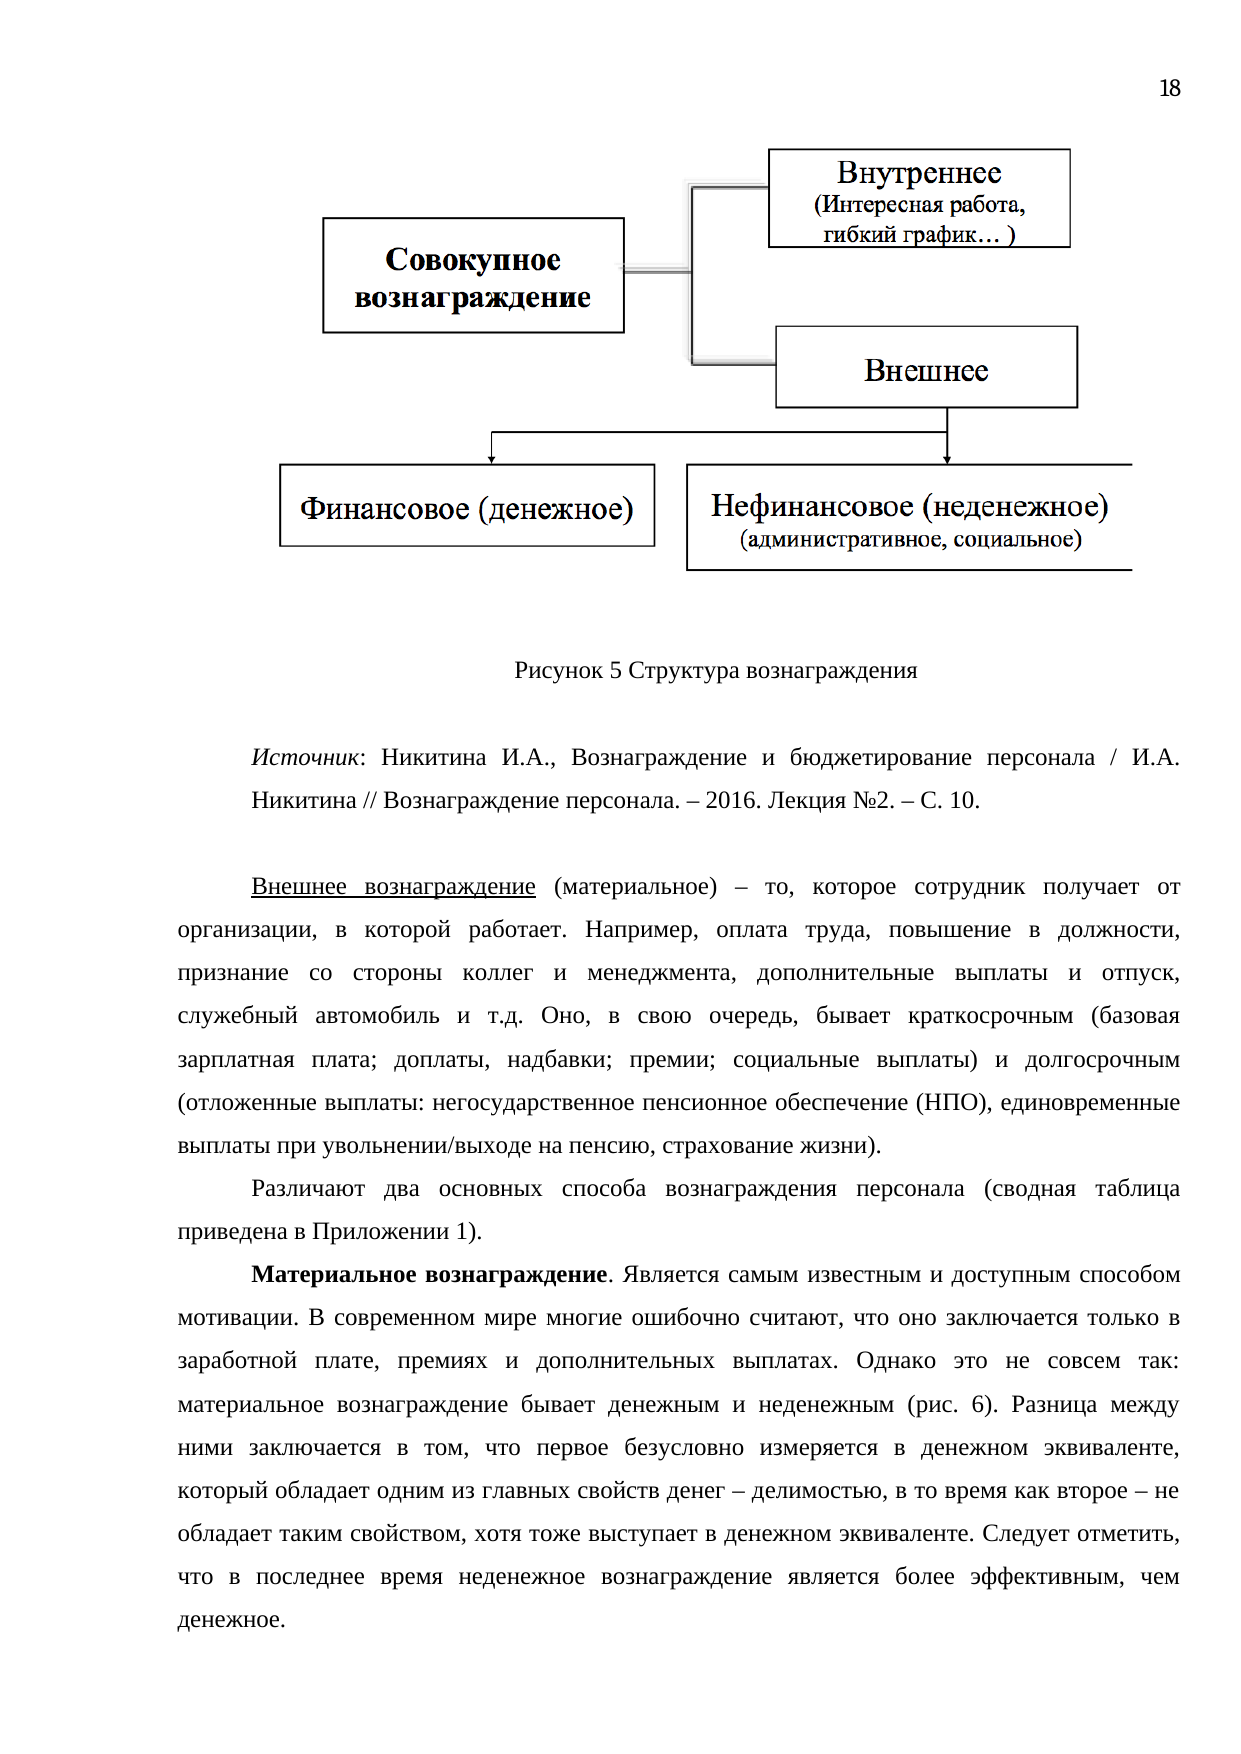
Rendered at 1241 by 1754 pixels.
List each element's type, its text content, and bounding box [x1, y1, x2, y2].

text Рисунок 5 Структура вознаграждения [177, 656, 1181, 684]
text Материальное вознаграждение. Является самым известным и доступным способом мотивации. В современном мире многие ошибочно считают, что оно заключается только в заработной плате, премиях и дополнительных выплатах. Однако это не совсем так: материальное вознаграждение бывает денежным и неденежным (рис. 6). Разница между ними заключается в том, что первое безусловно измеряется в денежном эквиваленте, который обладает одним из главных свойств денег – делимостью, в то время как второе – не обладает таким свойством, хотя тоже выступает в денежном эквиваленте. Следует отметить, что в последнее время неденежное вознаграждение является более эффективным, чем денежное. [177, 1259, 1181, 1633]
text Внешнее вознаграждение (материальное) – то, которое сотрудник получает от организации, в которой работает. Например, оплата труда, повышение в должности, признание со стороны коллег и менеджмента, дополнительные выплаты и отпуск, служебный автомобиль и т.д. Оно, в свою очередь, бывает краткосрочным (базовая зарплатная плата; доплаты, надбавки; премии; социальные выплаты) и долгосрочным (отложенные выплаты: негосударственное пенсионное обеспечение (НПО), единовременные выплаты при увольнении/выходе на пенсию, страхование жизни). [177, 871, 1181, 1159]
text Источник: Никитина И.А., Вознаграждение и бюджетирование персонала / И.А. Никитина // Вознаграждение персонала. – 2016. Лекция №2. – С. 10. [251, 742, 1181, 814]
picture [251, 118, 1133, 613]
text Различают два основных способа вознаграждения персонала (сводная таблица приведена в Приложении 1). [177, 1173, 1181, 1245]
